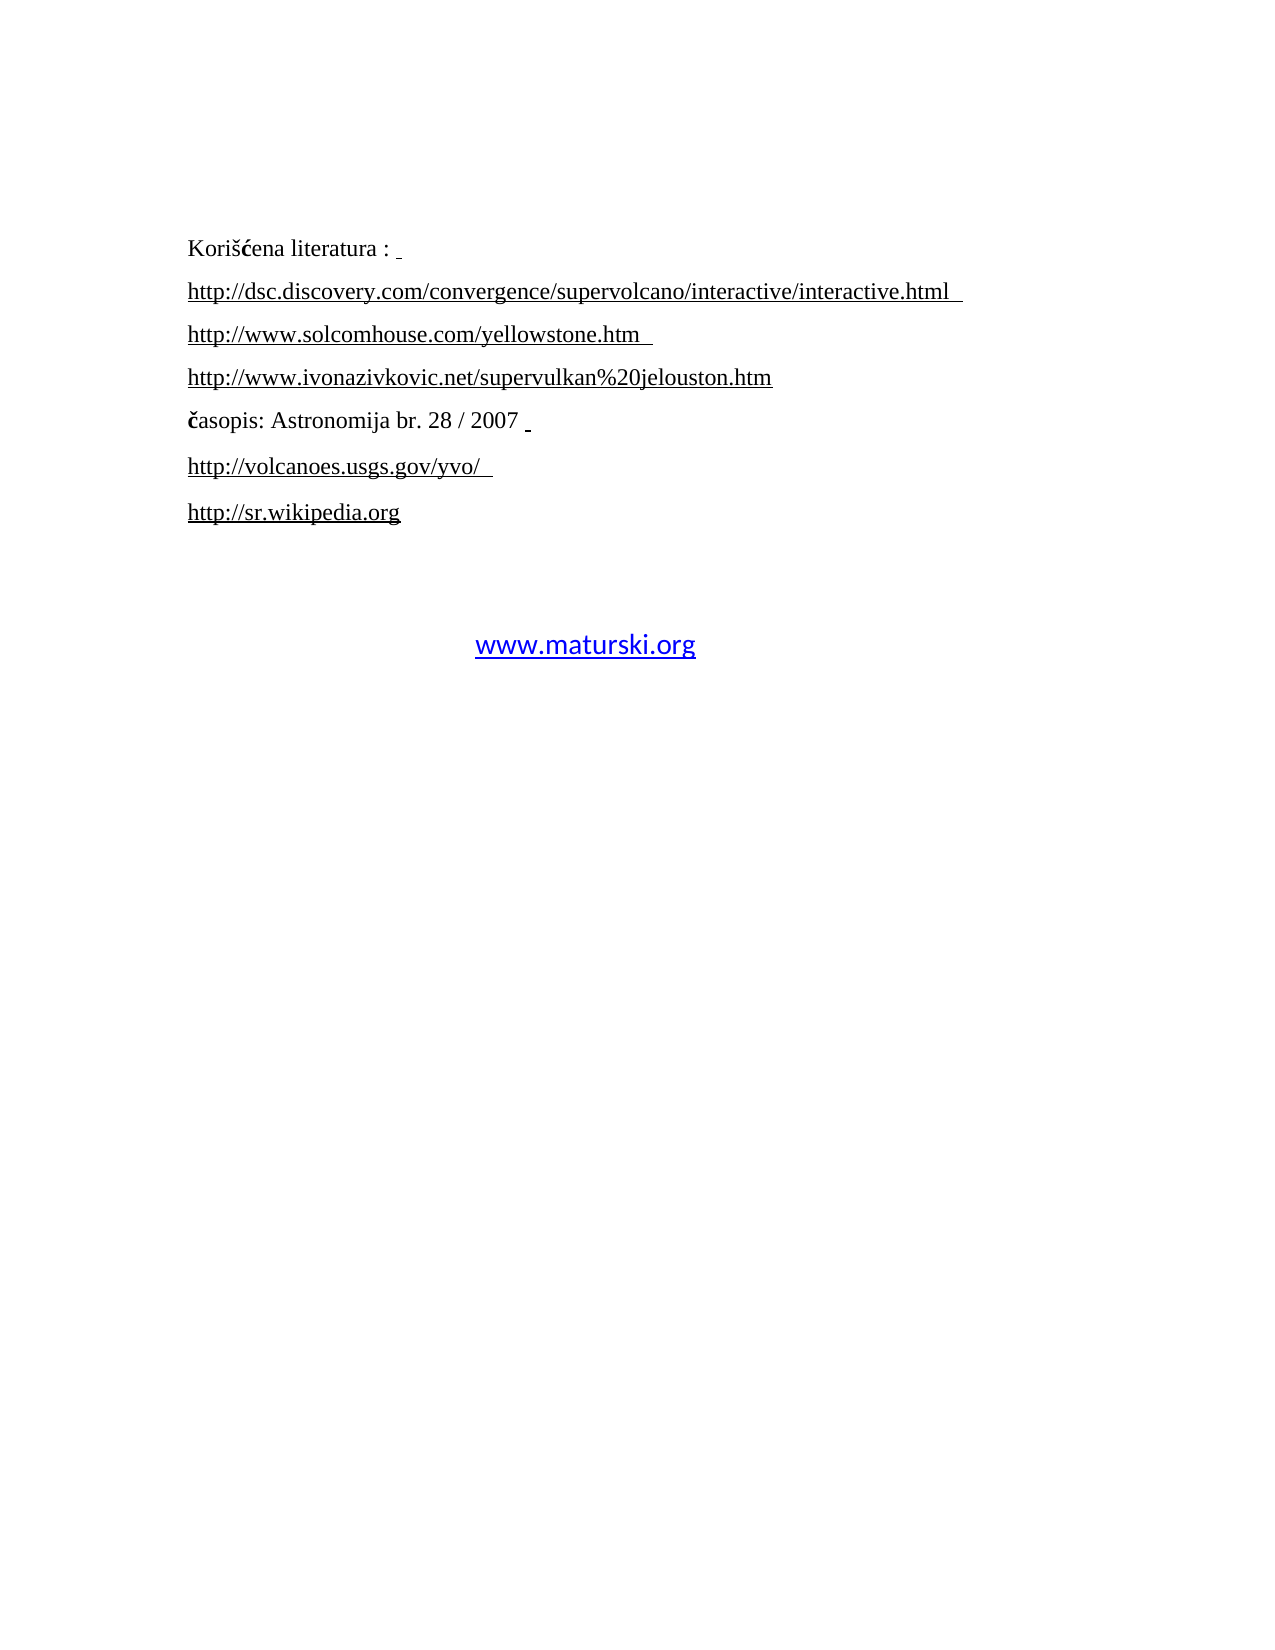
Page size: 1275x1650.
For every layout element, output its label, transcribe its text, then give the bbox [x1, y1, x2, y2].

text Korišćena literatura : http://dsc.discovery.com/convergence/supervolcano/interactive/interactive.html http://www.solcomhouse.com/yellowstone.htm http://www.ivonazivkovic.net/supervulkan%20jelouston.htm [187, 234, 983, 391]
text www.maturski.org [187, 626, 983, 662]
text časopis: Astronomija br. 28 / 2007 http://volcanoes.usgs.gov/yvo/ http://sr.wikipedia.org [187, 406, 533, 525]
